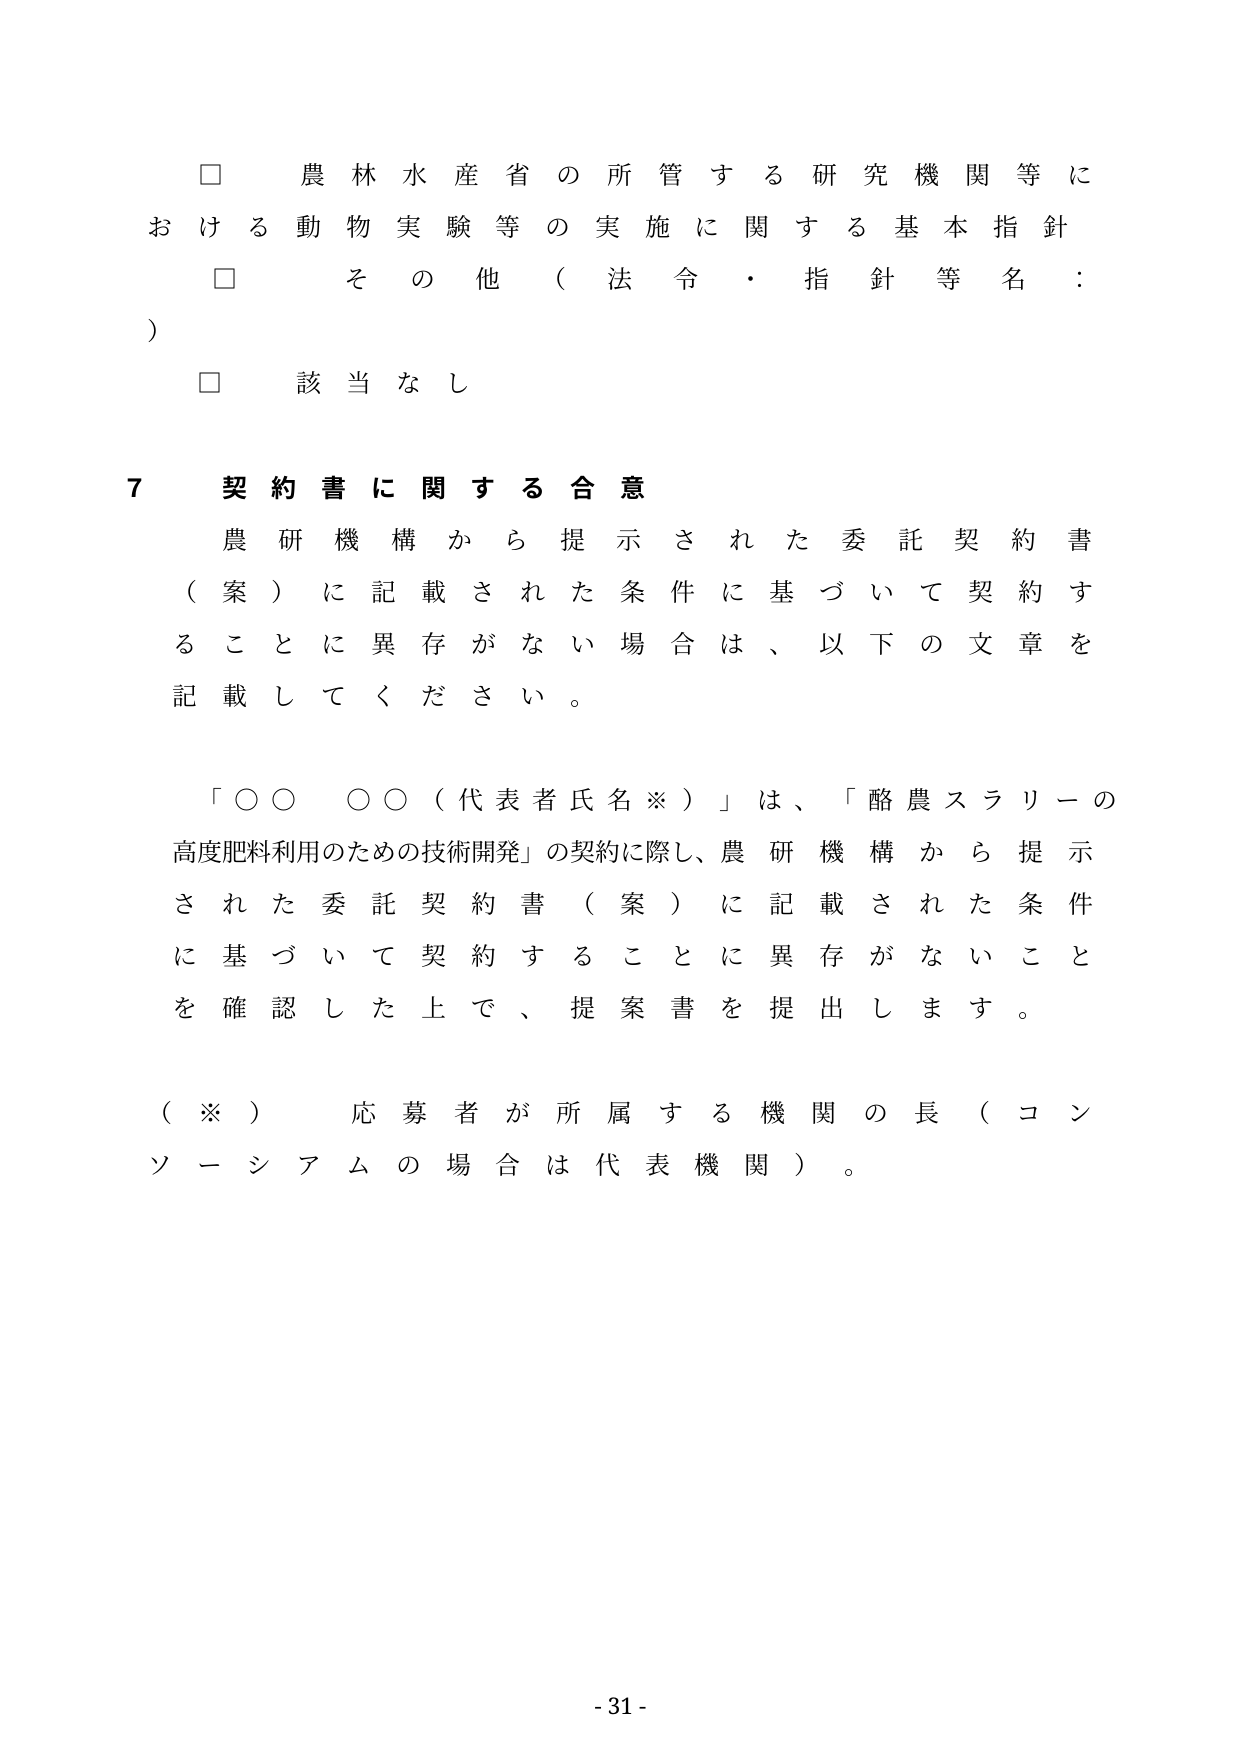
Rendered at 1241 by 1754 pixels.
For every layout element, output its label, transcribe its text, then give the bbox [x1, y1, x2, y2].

text 「○○ ○○（代表者氏名※）」は、「酪農スラリーの高度肥料利用のための技術開発」の契約に際し、農研機構から提示された委託契約書（案）に記載された条件に基づいて契約することに異存がないことを確認した上で、提案書を提出します。 [172, 773, 1118, 1033]
text （※） 応募者が所属する機関の長（コンソーシアムの場合は代表機関）。 [147, 1085, 1118, 1189]
text ７ 契約書に関する合意 [122, 460, 1118, 512]
text 農研機構から提示された委託契約書（案）に記載された条件に基づいて契約することに異存がない場合は、以下の文章を記載してください。 [172, 512, 1118, 721]
text □ その他（法令・指針等名： ） [147, 252, 1118, 356]
text □ 農林水産省の所管する研究機関等における動物実験等の実施に関する基本指針 [147, 148, 1118, 252]
text □ 該当なし [147, 356, 1118, 408]
